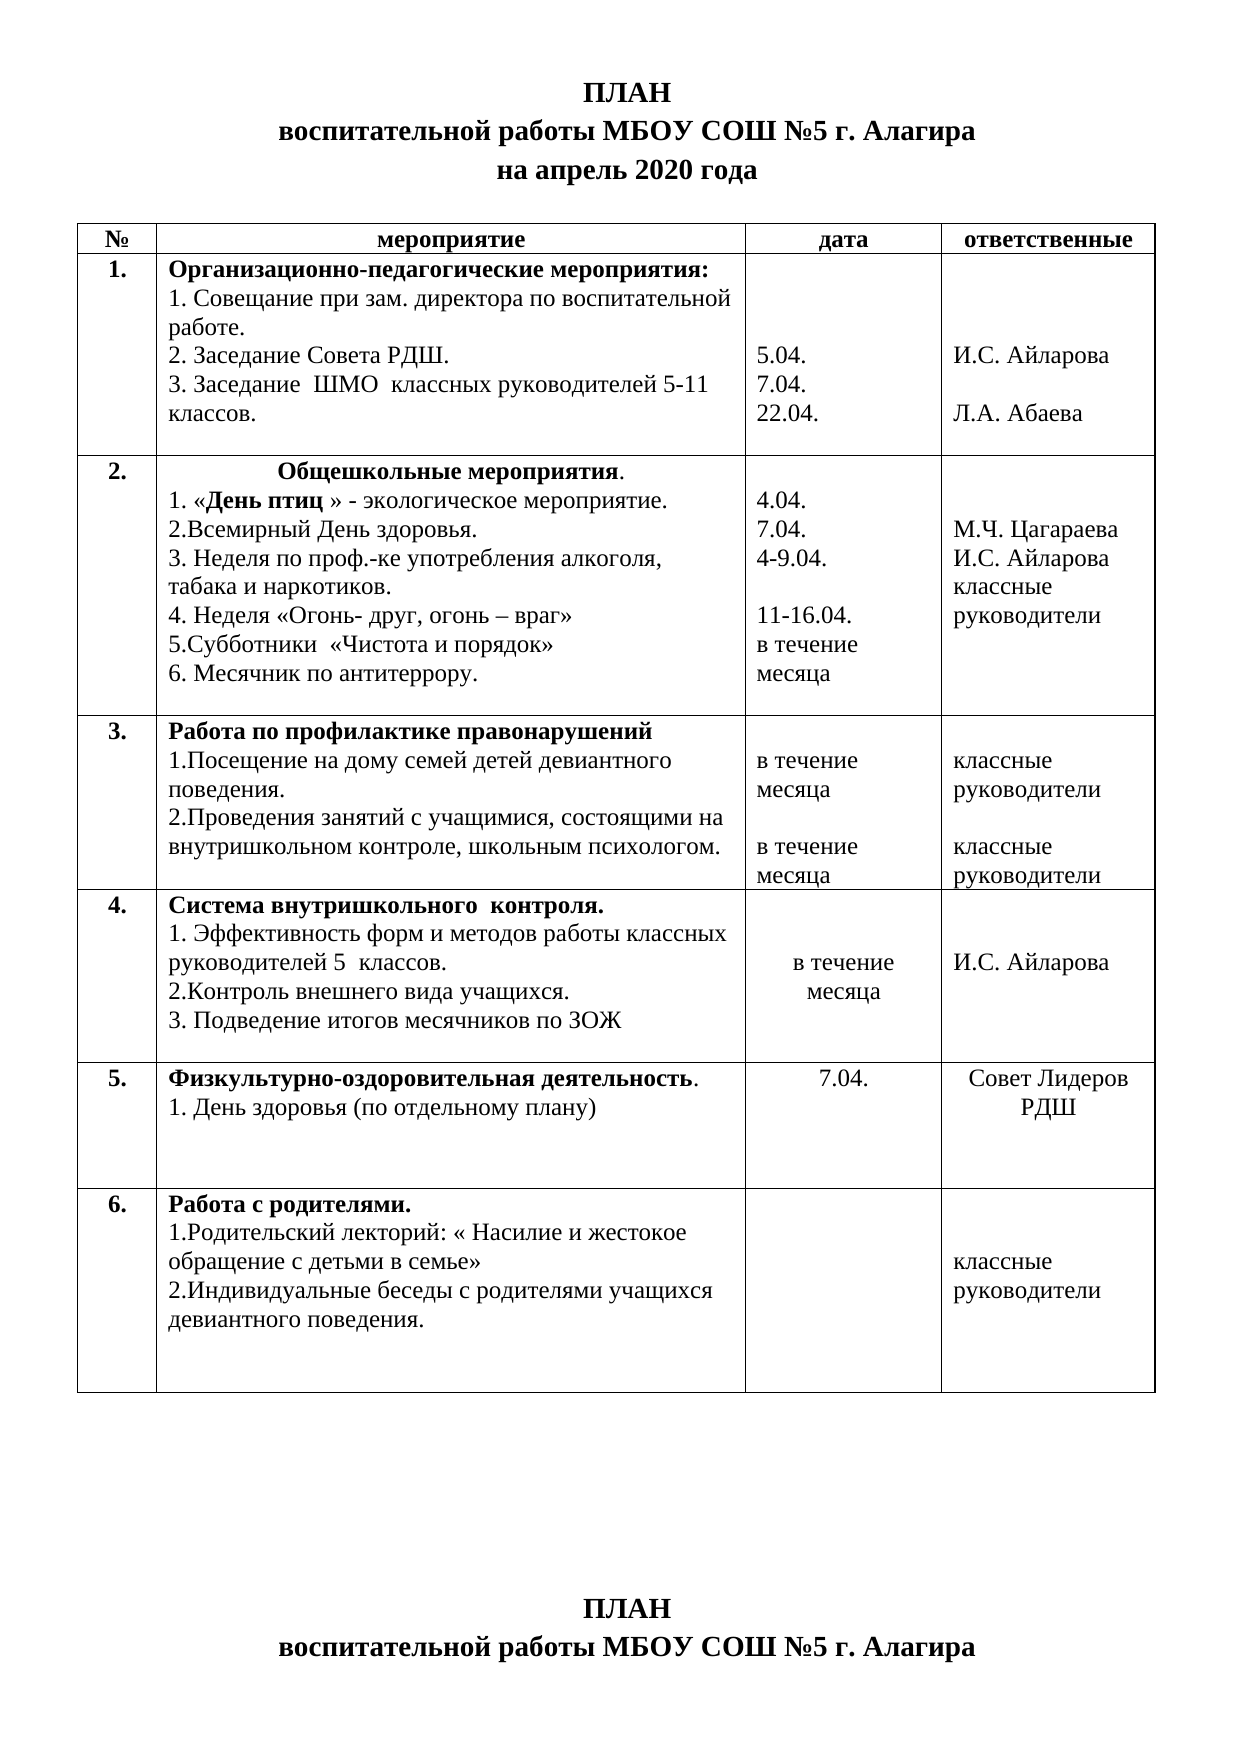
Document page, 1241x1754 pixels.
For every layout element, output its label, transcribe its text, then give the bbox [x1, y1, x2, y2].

table_header ответственные [942, 224, 1154, 253]
table_cell Работа с родителями. 1.Родительский лекторий: « Насилие и жестокое обращение с детьми в семье» 2.Индивидуальные беседы с родителями учащихся девиантного поведения. [157, 1189, 745, 1392]
text воспитательной работы МБОУ СОШ №5 г. Алагира [89, 1629, 1165, 1663]
table_header дата [746, 224, 941, 253]
table_cell 4. [78, 890, 156, 1062]
table_cell 3. [78, 716, 156, 889]
table_cell Совет Лидеров РДШ [942, 1063, 1154, 1188]
table_cell в течение месяца в течение месяца [746, 716, 941, 889]
table_cell классные руководители [942, 1189, 1154, 1392]
table_cell классные руководители классные руководители [942, 716, 1154, 889]
table_cell 7.04. [746, 1063, 941, 1188]
table_cell 6. [78, 1189, 156, 1392]
text ПЛАН [89, 75, 1165, 108]
table_cell 5. [78, 1063, 156, 1188]
text воспитательной работы МБОУ СОШ №5 г. Алагира [89, 113, 1165, 147]
table_cell 5.04. 7.04. 22.04. [746, 254, 941, 455]
table_cell Работа по профилактике правонарушений 1.Посещение на дому семей детей девиантного поведения. 2.Проведения занятий с учащимися, состоящими на внутришкольном контроле, школьным психологом. [157, 716, 745, 889]
table_cell 2. [78, 456, 156, 715]
text на апрель 2020 года [89, 152, 1165, 186]
table_header № [78, 224, 156, 253]
table_cell М.Ч. Цагараева И.С. Айларова классные руководители [942, 456, 1154, 715]
table_cell И.С. Айларова [942, 890, 1154, 1062]
text ПЛАН [89, 1591, 1165, 1624]
table_cell И.С. Айларова Л.А. Абаева [942, 254, 1154, 455]
table_cell Система внутришкольного контроля. 1. Эффективность форм и методов работы классных руководителей 5 классов. 2.Контроль внешнего вида учащихся. 3. Подведение итогов месячников по ЗОЖ [157, 890, 745, 1062]
table_cell Физкультурно-оздоровительная деятельность. 1. День здоровья (по отдельному плану) [157, 1063, 745, 1188]
table_cell в течение месяца [746, 890, 941, 1062]
table_cell Общешкольные мероприятия. 1. «День птиц » - экологическое мероприятие. 2.Всемирный День здоровья. 3. Неделя по проф.-ке употребления алкоголя, табака и наркотиков. 4. Неделя «Огонь- друг, огонь – враг» 5.Субботники «Чистота и порядок» 6. Месячник по антитеррору. [157, 456, 745, 715]
table_cell 1. [78, 254, 156, 455]
table_cell 4.04. 7.04. 4-9.04. 11-16.04. в течение месяца [746, 456, 941, 715]
table_header мероприятие [157, 224, 745, 253]
table_cell [746, 1189, 941, 1392]
table_cell Организационно-педагогические мероприятия: 1. Совещание при зам. директора по воспитательной работе. 2. Заседание Совета РДШ. 3. Заседание ШМО классных руководителей 5-11 классов. [157, 254, 745, 455]
